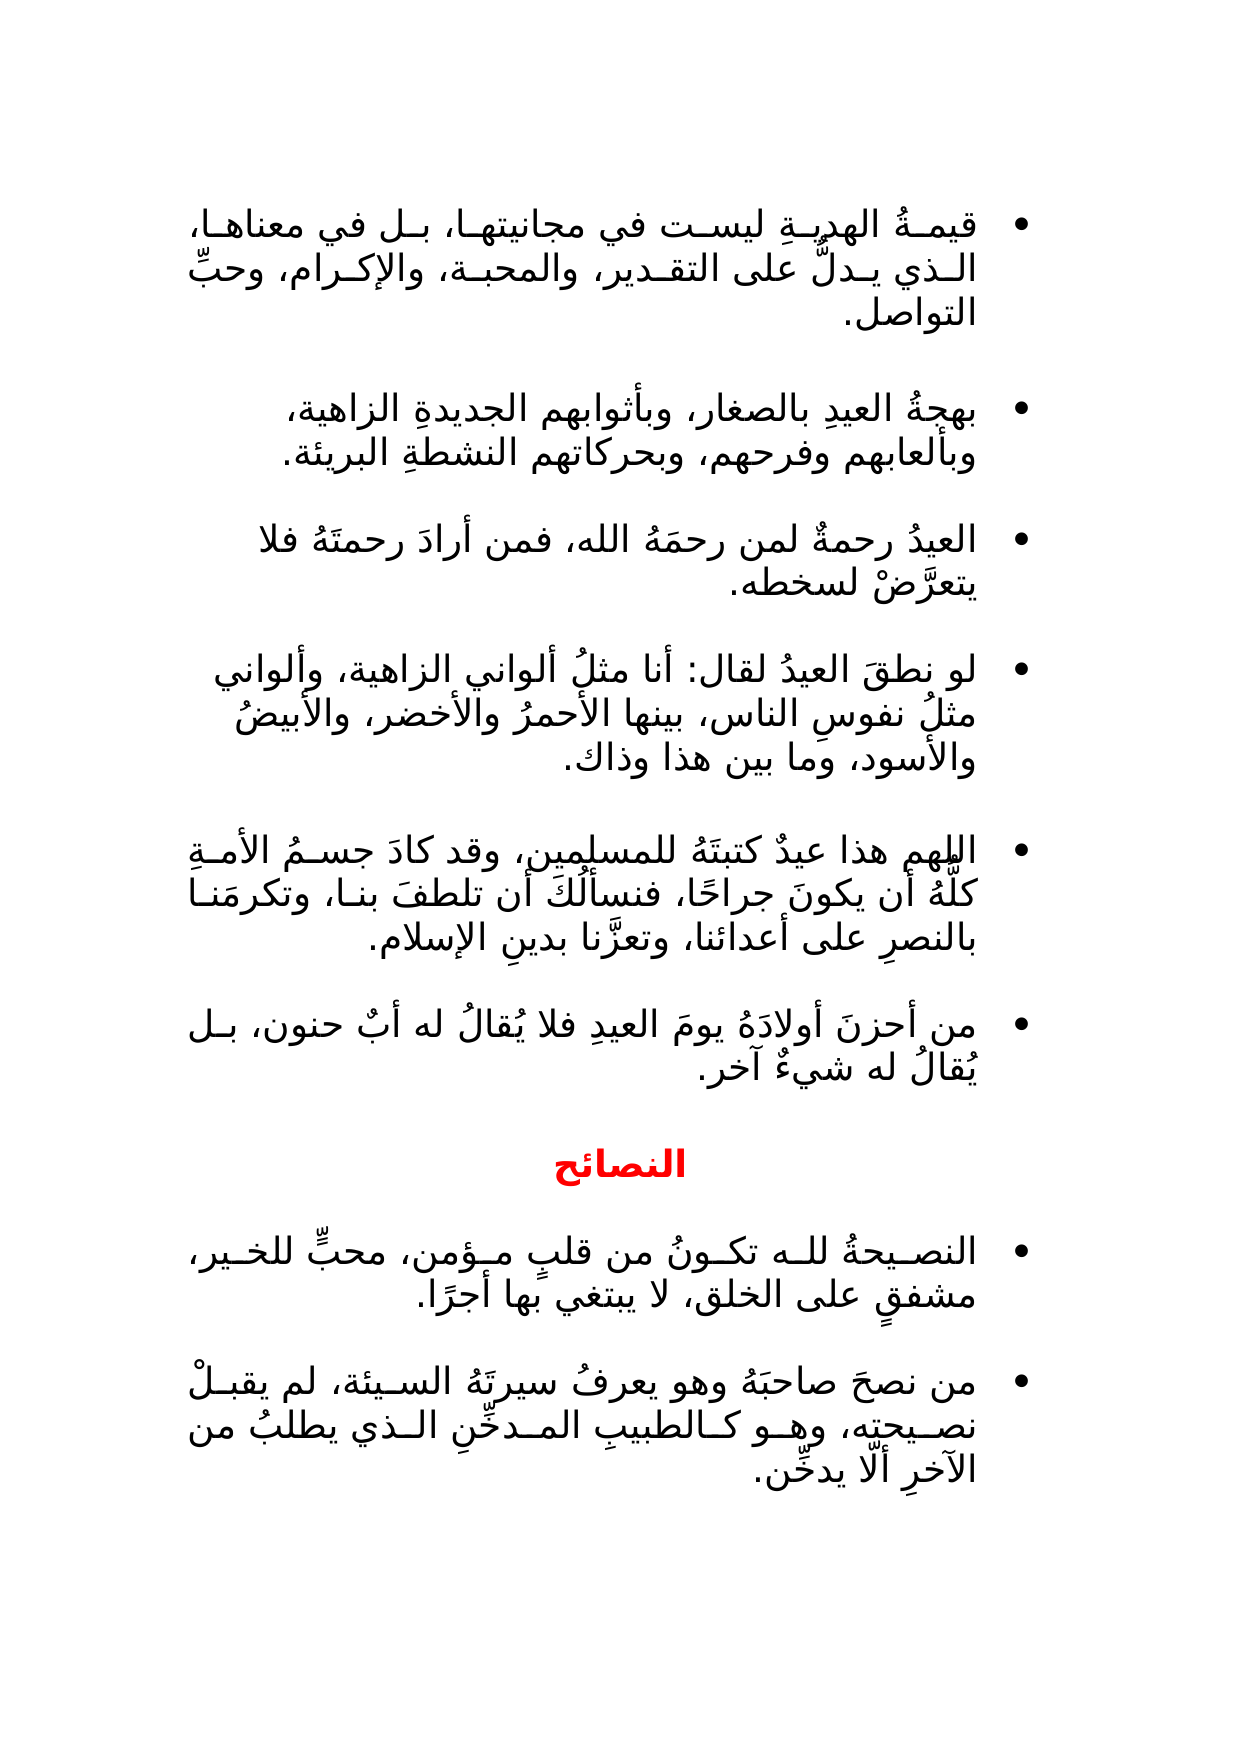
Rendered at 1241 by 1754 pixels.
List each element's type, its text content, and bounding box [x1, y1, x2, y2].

list من نصحَ صاحبَهُ وهو يعرفُ سيرتَهُ السيئة، لم يقبلْ نصيحته، وهو كالطبيبِ المدخِّنِ الذي يطلبُ من الآخرِ ألّا يدخِّن. [187, 1360, 1015, 1491]
list بهجةُ العيدِ بالصغار، وبأثوابهم الجديدةِ الزاهية، وبألعابهم وفرحهم، وبحركاتهم النشطةِ البريئة. [187, 387, 1015, 474]
list من أحزنَ أولادَهُ يومَ العيدِ فلا يُقالُ له أبٌ حنون، بل يُقالُ له شيءٌ آخر. [187, 1002, 1015, 1090]
list العيدُ رحمةٌ لمن رحمَهُ الله، فمن أرادَ رحمتَهُ فلا يتعرَّضْ لسخطه. [187, 517, 1015, 605]
list النصيحةُ لله تكونُ من قلبٍ مؤمن، محبٍّ للخير، مشفقٍ على الخلق، لا يبتغي بها أجرًا. [187, 1229, 1015, 1317]
list اللهم هذا عيدٌ كتبتَهُ للمسلمين، وقد كادَ جسمُ الأمةِ كلُّهُ أن يكونَ جراحًا، فنسألُكَ أن تلطفَ بنا، وتكرمَنا بالنصرِ على أعدائنا، وتعزَّنا بدينِ الإسلام. [187, 828, 1015, 959]
list قيمةُ الهديةِ ليست في مجانيتها، بل في معناها، الذي يدلُّ على التقدير، والمحبة، والإكرام، وحبِّ التواصل. [187, 203, 1015, 334]
list لو نطقَ العيدُ لقال: أنا مثلُ ألواني الزاهية، وألواني مثلُ نفوسِ الناس، بينها الأحمرُ والأخضر، والأبيضُ والأسود، وما بين هذا وذاك. [187, 648, 1015, 779]
text النصائح [187, 1143, 1053, 1186]
